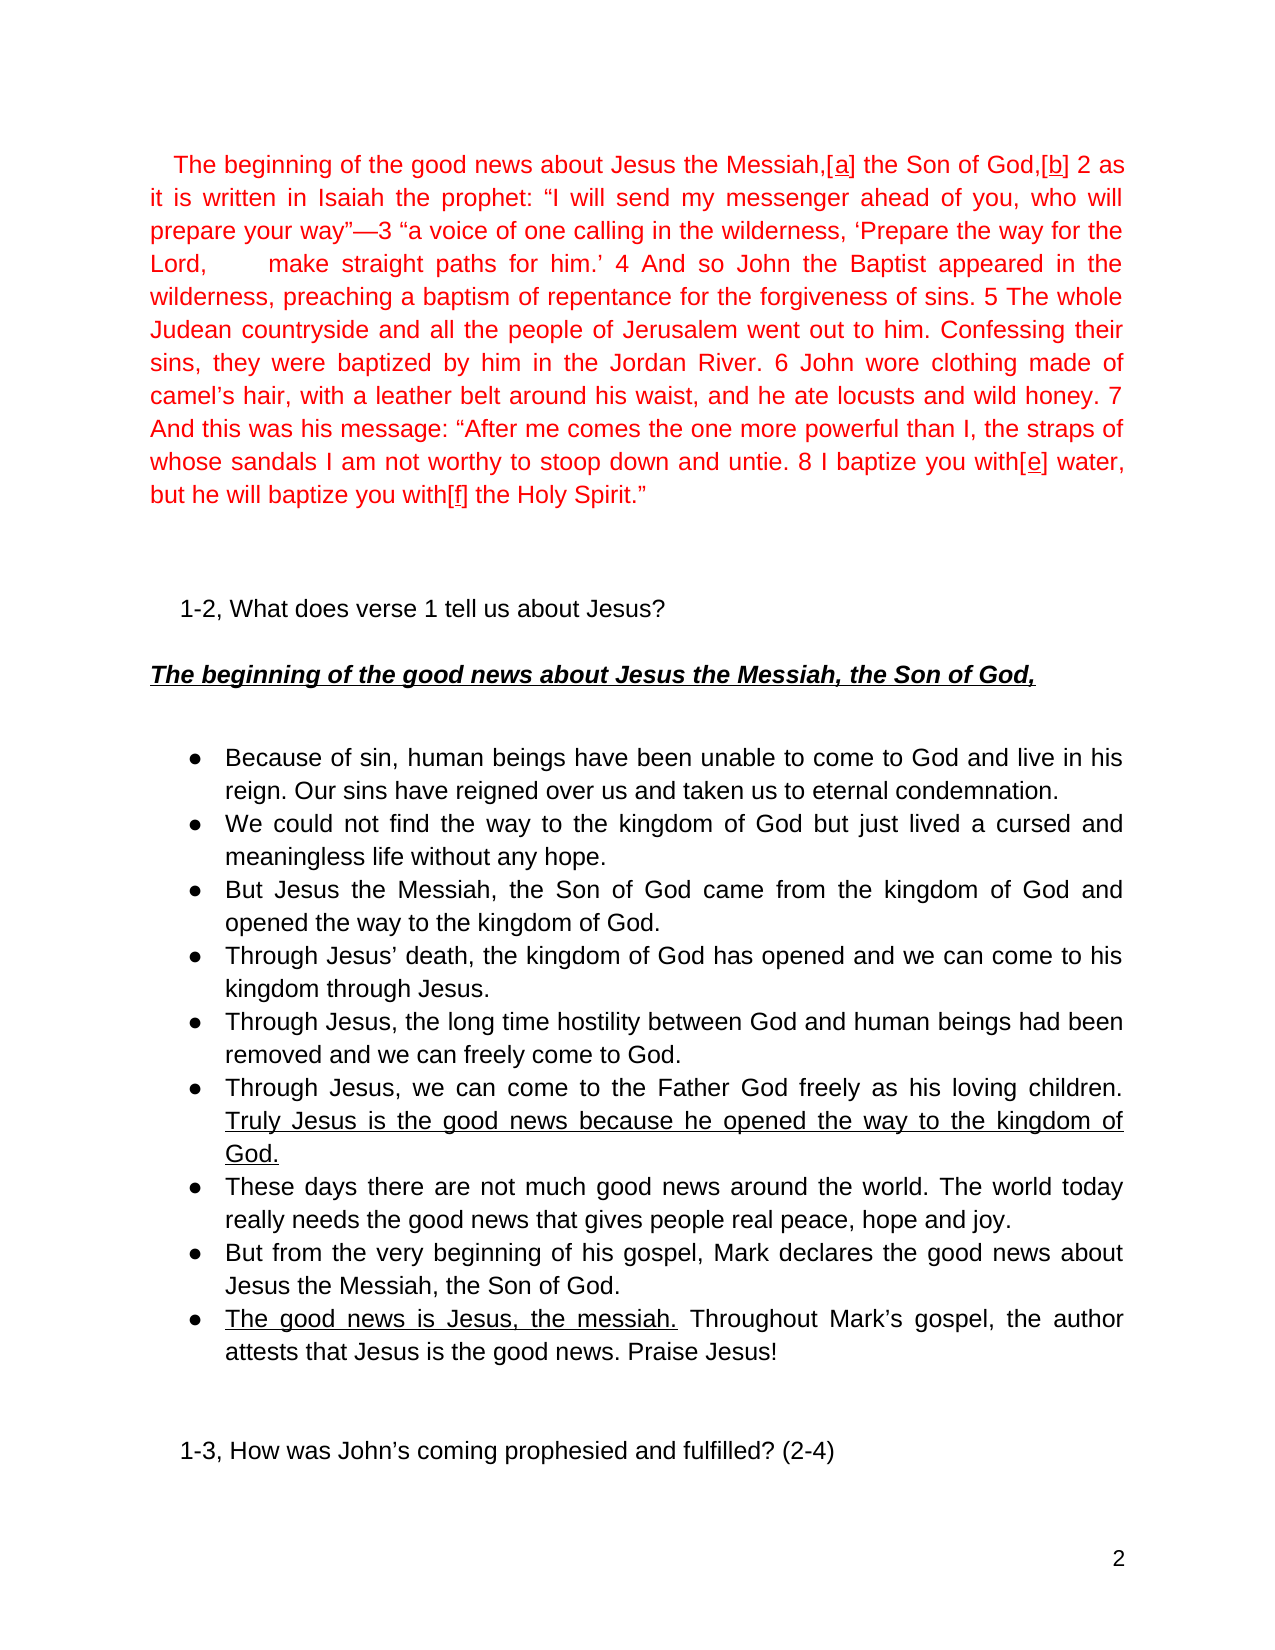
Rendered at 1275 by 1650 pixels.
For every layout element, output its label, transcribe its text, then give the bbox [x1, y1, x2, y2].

list Through Jesus, we can come to the Father God freely as his loving children. Truly Jesus is the good news because he opened the way to the kingdom of God. [187, 1073, 1125, 1168]
list Because of sin, human beings have been unable to come to God and live in his reign. Our sins have reigned over us and taken us to eternal condemnation. [187, 743, 1125, 805]
list The good news is Jesus, the messiah. Throughout Mark’s gospel, the author attests that Jesus is the good news. Praise Jesus! [187, 1304, 1125, 1366]
list These days there are not much good news around the world. The world today really needs the good news that gives people real peace, hope and joy. [187, 1172, 1125, 1234]
text The beginning of the good news about Jesus the Messiah, the Son of God, [150, 660, 1125, 689]
list We could not find the way to the kingdom of God but just lived a cursed and meaningless life without any hope. [187, 809, 1125, 871]
text 1-2, What does verse 1 tell us about Jesus? [179, 594, 1125, 623]
list Through Jesus, the long time hostility between God and human beings had been removed and we can freely come to God. [187, 1007, 1125, 1069]
text 1-3, How was John’s coming prophesied and fulfilled? (2-4) [179, 1436, 1125, 1465]
text The beginning of the good news about Jesus the Messiah,[a] the Son of God,[b] 2 as it is written in Isaiah the prophet: “I will send my messenger ahead of you, who will prepare your way”—3 “a voice of one calling in the wilderness, ‘Prepare the way for the Lord, make straight paths for him.’ 4 And so John the Baptist appeared in the wilderness, preaching a baptism of repentance for the forgiveness of sins. 5 The whole Judean countryside and all the people of Jerusalem went out to him. Confessing their sins, they were baptized by him in the Jordan River. 6 John wore clothing made of camel’s hair, with a leather belt around his waist, and he ate locusts and wild honey. 7 And this was his message: “After me comes the one more powerful than I, the straps of whose sandals I am not worthy to stoop down and untie. 8 I baptize you with[e] water, but he will baptize you with[f] the Holy Spirit.” [150, 150, 1125, 509]
list But Jesus the Messiah, the Son of God came from the kingdom of God and opened the way to the kingdom of God. [187, 875, 1125, 937]
list But from the very beginning of his gospel, Mark declares the good news about Jesus the Messiah, the Son of God. [187, 1238, 1125, 1300]
list Through Jesus’ death, the kingdom of God has opened and we can come to his kingdom through Jesus. [187, 941, 1125, 1003]
